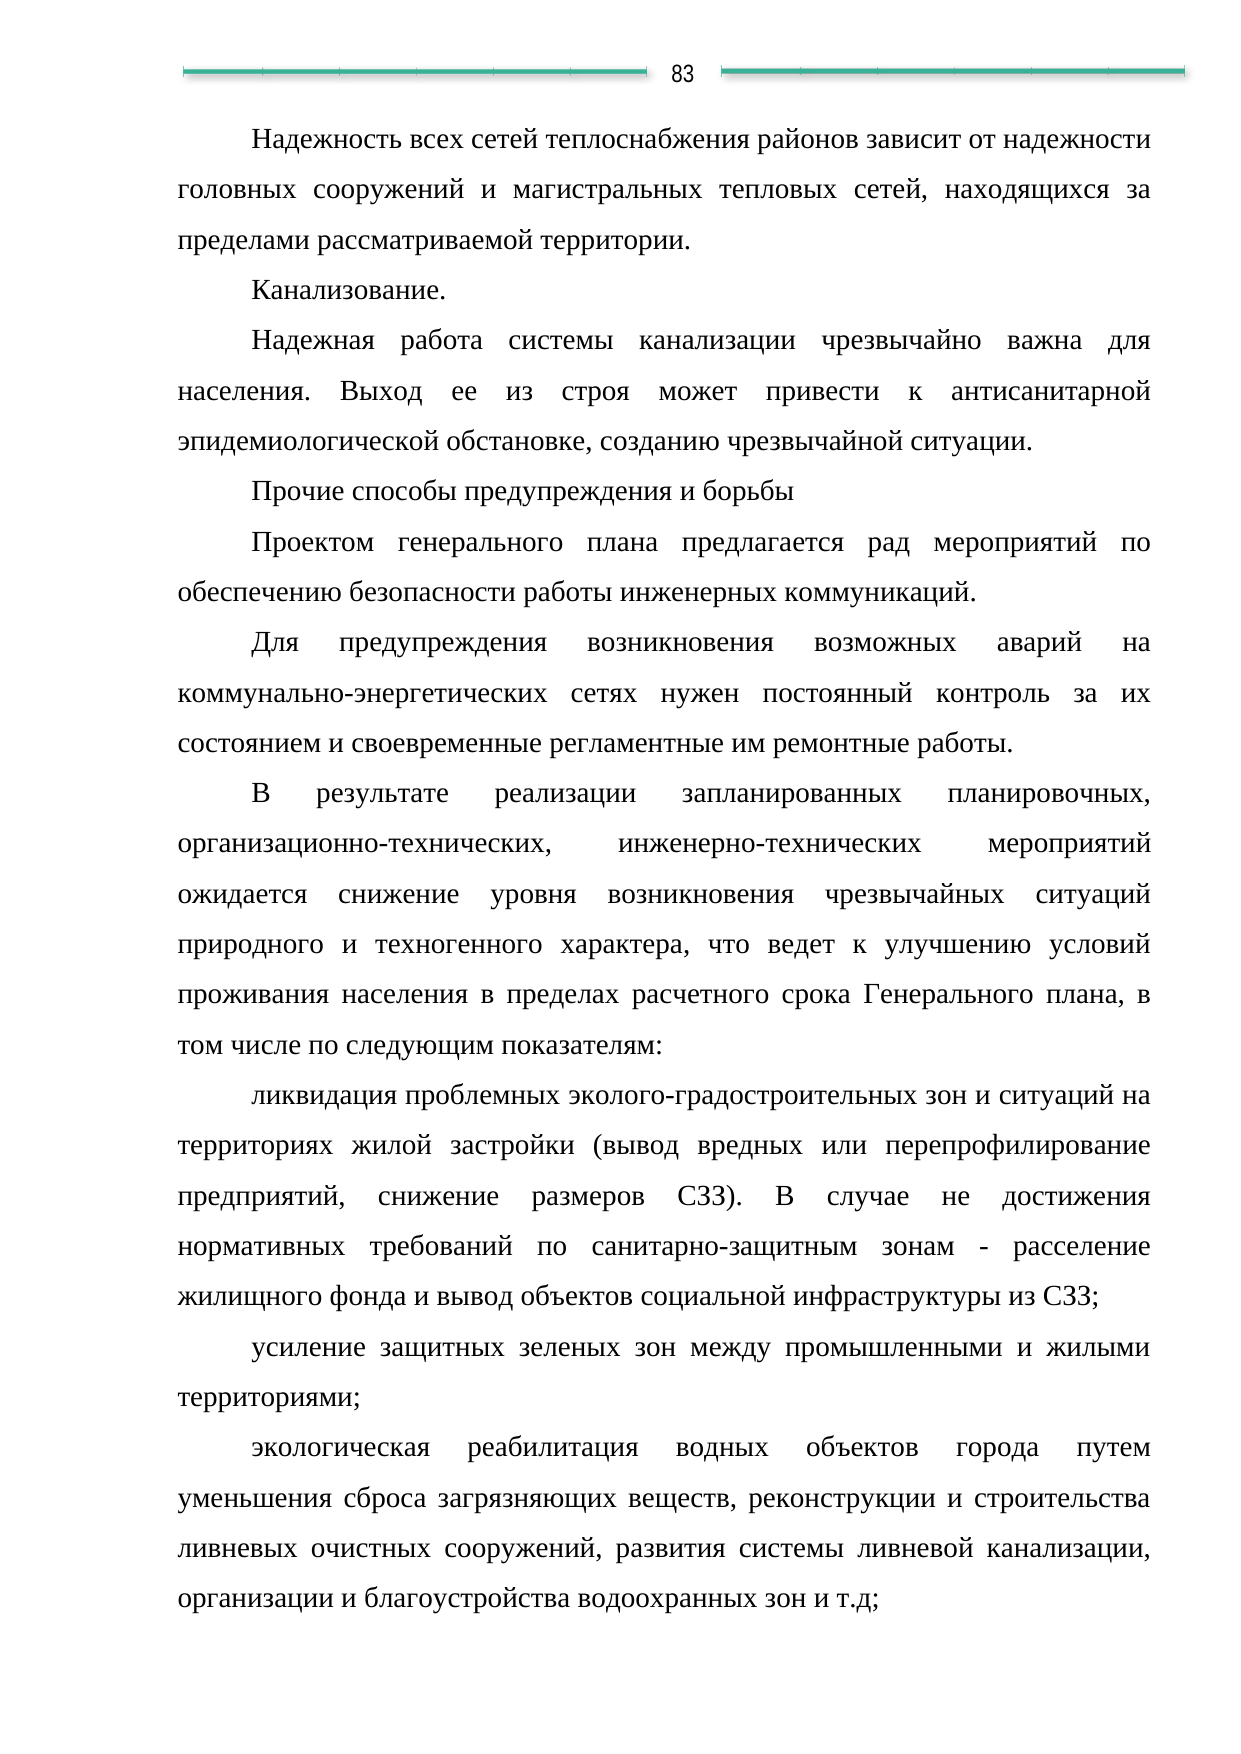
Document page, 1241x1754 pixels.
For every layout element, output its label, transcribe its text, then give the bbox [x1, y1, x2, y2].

text Надежная работа системы канализации чрезвычайно важна для населения. Выход ее из строя может привести к антисанитарной эпидемиологической обстановке, созданию чрезвычайной ситуации. [177, 322, 1152, 457]
text Надежность всех сетей теплоснабжения районов зависит от надежности головных сооружений и магистральных тепловых сетей, находящихся за пределами рассматриваемой территории. [177, 121, 1152, 255]
picture [183, 66, 647, 77]
text В результате реализации запланированных планировочных, организационно-технических, инженерно-технических мероприятий ожидается снижение уровня возникновения чрезвычайных ситуаций природного и техногенного характера, что ведет к улучшению условий проживания населения в пределах расчетного срока Генерального плана, в том числе по следующим показателям: [177, 775, 1152, 1060]
text Прочие способы предупреждения и борьбы [177, 473, 1152, 507]
text усиление защитных зеленых зон между промышленными и жилыми территориями; [177, 1329, 1152, 1413]
text экологическая реабилитация водных объектов города путем уменьшения сброса загрязняющих веществ, реконструкции и строительства ливневых очистных сооружений, развития системы ливневой канализации, организации и благоустройства водоохранных зон и т.д; [177, 1429, 1152, 1614]
text Для предупреждения возникновения возможных аварий на коммунально-энергетических сетях нужен постоянный контроль за их состоянием и своевременные регламентные им ремонтные работы. [177, 624, 1152, 758]
text Проектом генерального плана предлагается рад мероприятий по обеспечению безопасности работы инженерных коммуникаций. [177, 524, 1152, 608]
picture [721, 65, 1185, 77]
text ликвидация проблемных эколого-градостроительных зон и ситуаций на территориях жилой застройки (вывод вредных или перепрофилирование предприятий, снижение размеров СЗЗ). В случае не достижения нормативных требований по санитарно-защитным зонам - расселение жилищного фонда и вывод объектов социальной инфраструктуры из СЗЗ; [177, 1077, 1152, 1312]
text Канализование. [177, 272, 1152, 306]
